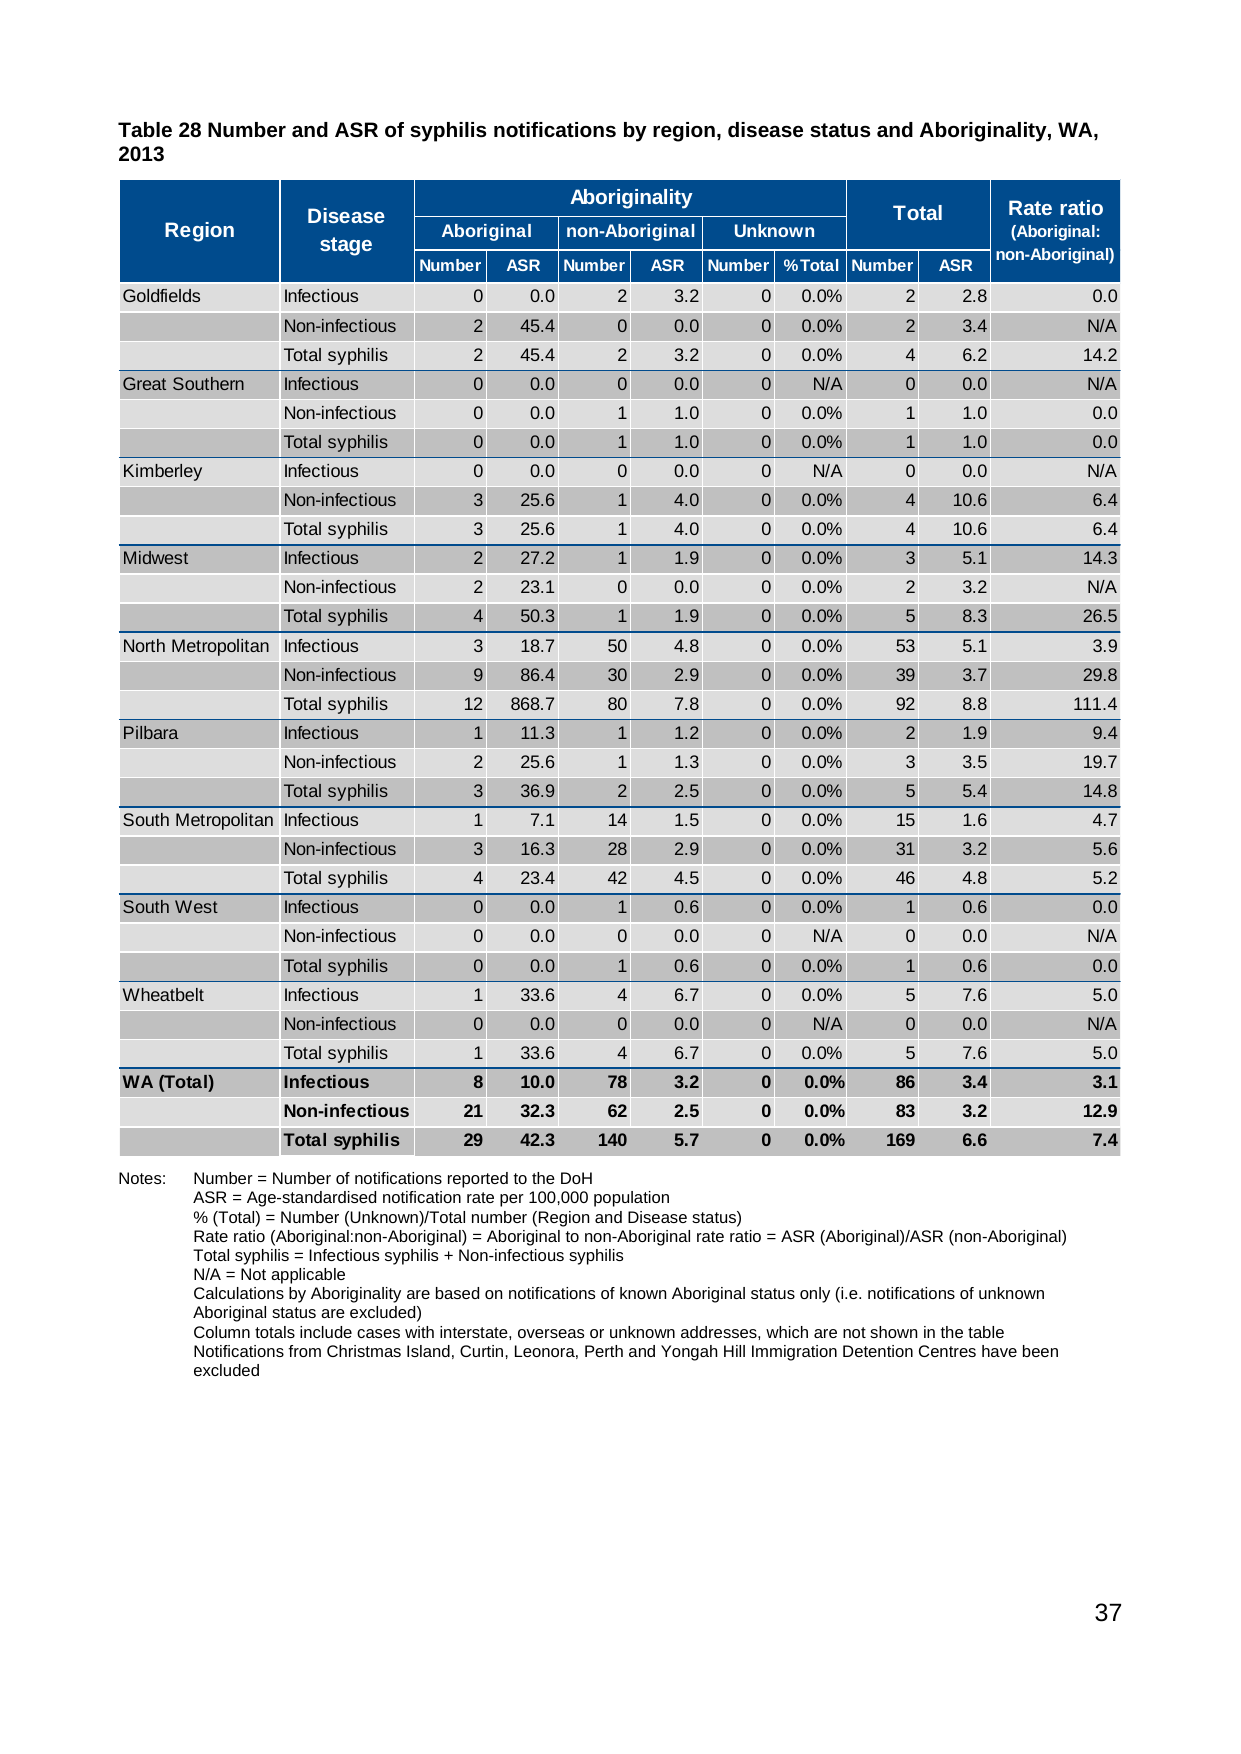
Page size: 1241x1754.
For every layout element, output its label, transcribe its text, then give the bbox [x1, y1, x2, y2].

text Calculations by Aboriginality are based on notifications of known Aboriginal status only (i.e. notifications of unknown Aboriginal status are excluded) [193, 1284, 1122, 1322]
text ASR = Age-standardised notification rate per 100,000 population [118, 1188, 1122, 1207]
text Total syphilis = Infectious syphilis + Non-infectious syphilis [118, 1246, 1122, 1265]
text Rate ratio (Aboriginal:non-Aboriginal) = Aboriginal to non-Aboriginal rate ratio = ASR (Aboriginal)/ASR (non-Aboriginal) [118, 1227, 1122, 1246]
text Column totals include cases with interstate, overseas or unknown addresses, which are not shown in the table [118, 1322, 1122, 1342]
text Notes: Number = Number of notifications reported to the DoH [118, 1169, 1122, 1188]
text % (Total) = Number (Unknown)/Total number (Region and Disease status) [118, 1207, 1122, 1227]
text Notifications from Christmas Island, Curtin, Leonora, Perth and Yongah Hill Immigration Detention Centres have been excluded [193, 1342, 1122, 1380]
text N/A = Not applicable [118, 1265, 1122, 1284]
